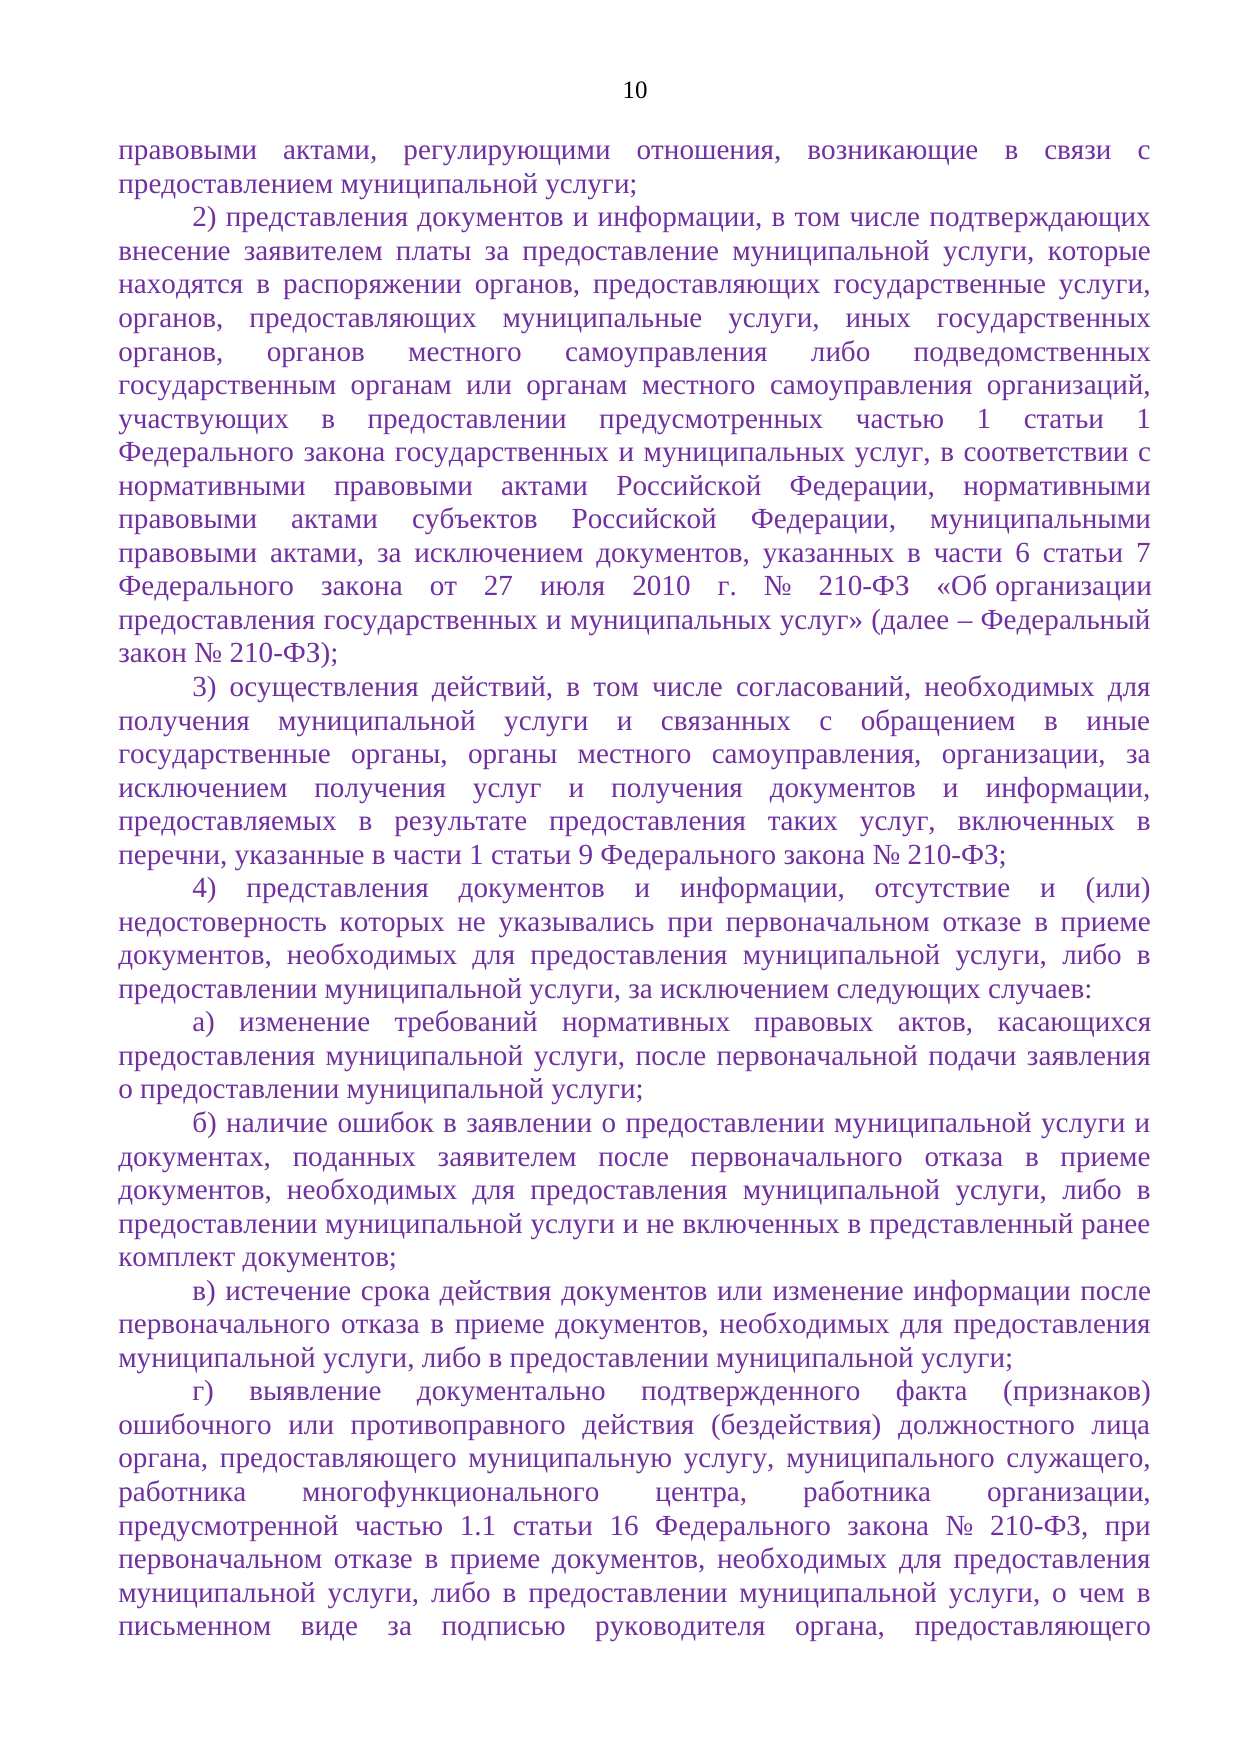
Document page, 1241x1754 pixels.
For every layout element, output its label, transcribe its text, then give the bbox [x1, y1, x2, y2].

text б) наличие ошибок в заявлении о предоставлении муниципальной услуги и документах, поданных заявителем после первоначального отказа в приеме документов, необходимых для предоставления муниципальной услуги, либо в предоставлении муниципальной услуги и не включенных в представленный ранее комплект документов; [118, 1105, 1152, 1273]
text 2) представления документов и информации, в том числе подтверждающих внесение заявителем платы за предоставление муниципальной услуги, которые находятся в распоряжении органов, предоставляющих государственные услуги, органов, предоставляющих муниципальные услуги, иных государственных органов, органов местного самоуправления либо подведомственных государственным органам или органам местного самоуправления организаций, участвующих в предоставлении предусмотренных частью 1 статьи 1 Федерального закона государственных и муниципальных услуг, в соответствии с нормативными правовыми актами Российской Федерации, нормативными правовыми актами субъектов Российской Федерации, муниципальными правовыми актами, за исключением документов, указанных в части 6 статьи 7 Федерального закона от 27 июля 2010 г. № 210-ФЗ «Об организации предоставления государственных и муниципальных услуг» (далее – Федеральный закон № 210-ФЗ); [118, 199, 1152, 669]
text в) истечение срока действия документов или изменение информации после первоначального отказа в приеме документов, необходимых для предоставления муниципальной услуги, либо в предоставлении муниципальной услуги; [118, 1273, 1152, 1373]
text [118, 132, 1152, 199]
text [118, 1373, 1152, 1642]
text а) изменение требований нормативных правовых актов, касающихся предоставления муниципальной услуги, после первоначальной подачи заявления о предоставлении муниципальной услуги; [118, 1004, 1152, 1105]
text 4) представления документов и информации, отсутствие и (или) недостоверность которых не указывались при первоначальном отказе в приеме документов, необходимых для предоставления муниципальной услуги, либо в предоставлении муниципальной услуги, за исключением следующих случаев: [118, 870, 1152, 1004]
text 3) осуществления действий, в том числе согласований, необходимых для получения муниципальной услуги и связанных с обращением в иные государственные органы, органы местного самоуправления, организации, за исключением получения услуг и получения документов и информации, предоставляемых в результате предоставления таких услуг, включенных в перечни, указанные в части 1 статьи 9 Федерального закона № 210-ФЗ; [118, 669, 1152, 870]
